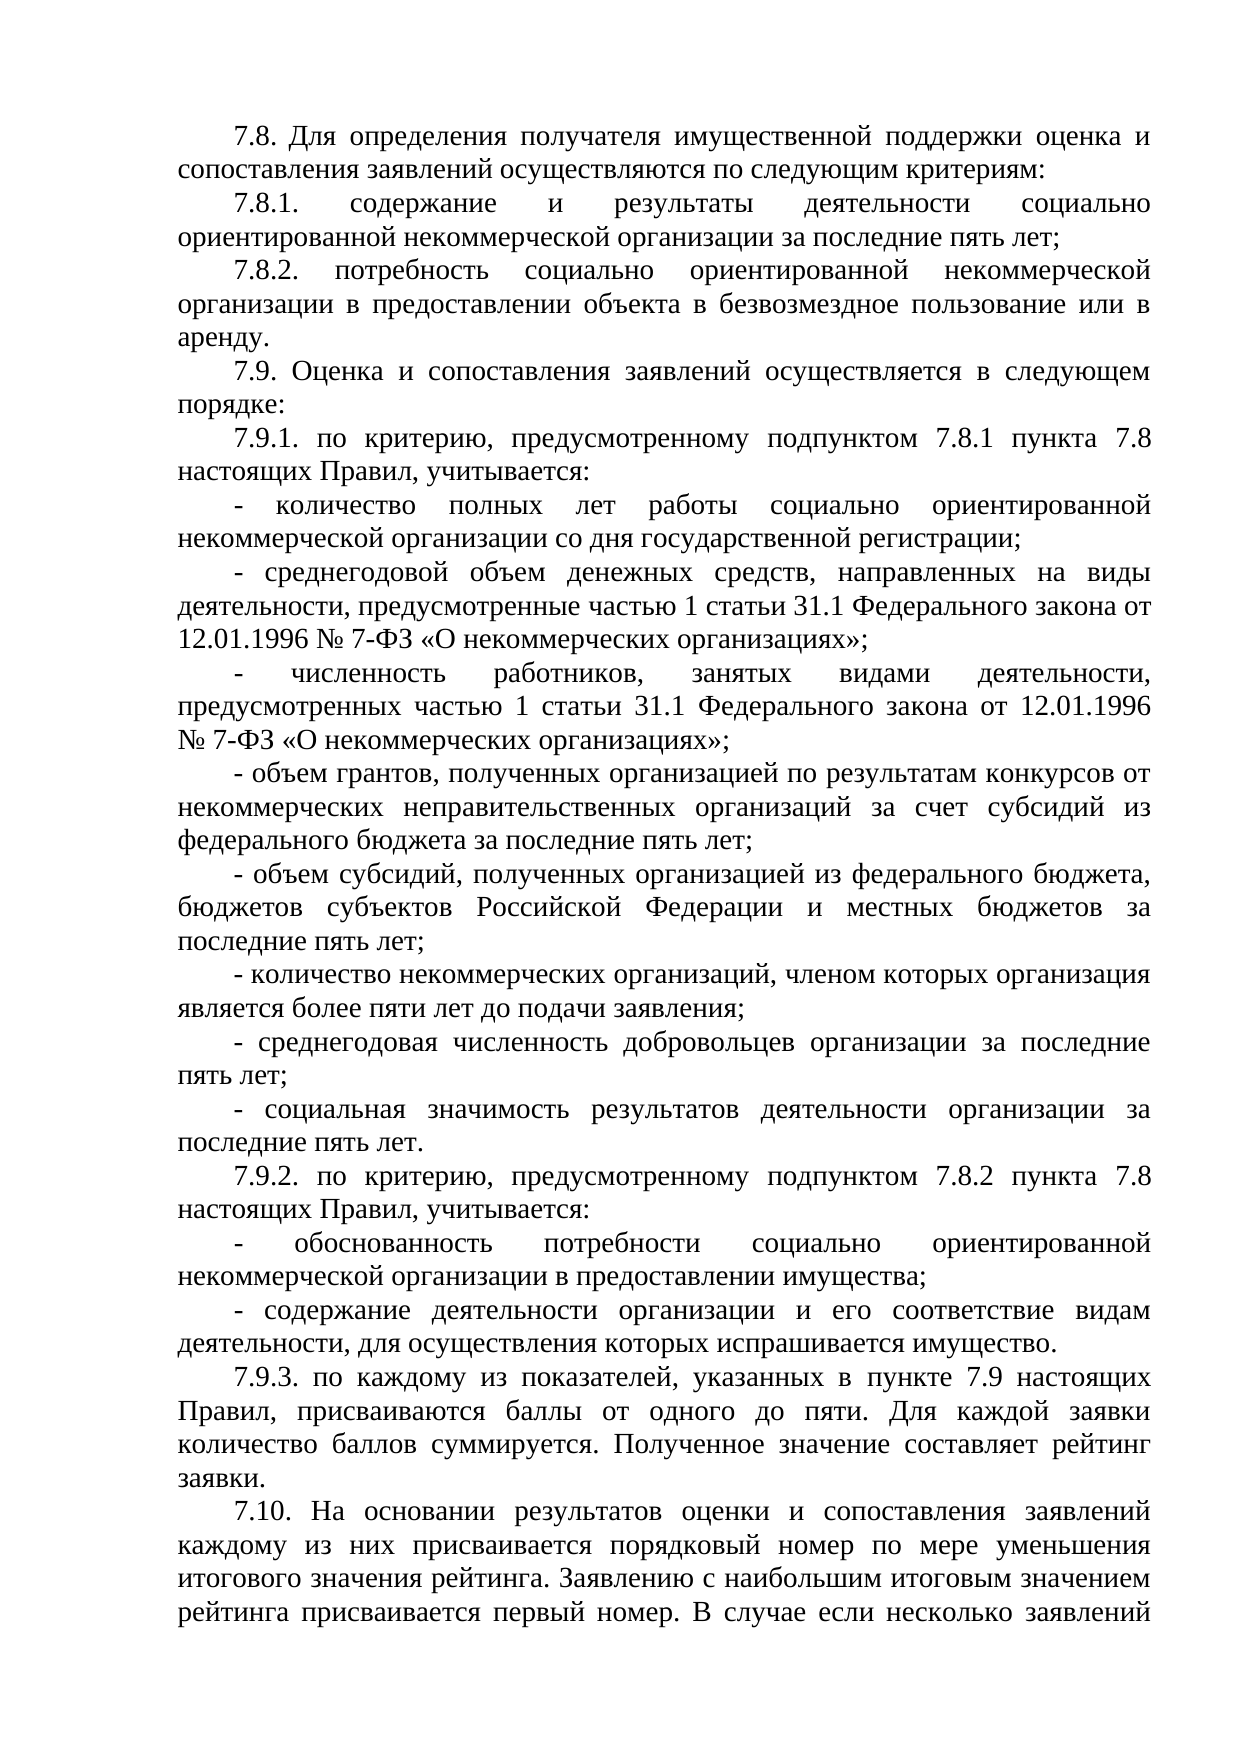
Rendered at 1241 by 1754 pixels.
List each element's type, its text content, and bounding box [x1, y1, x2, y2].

text 7.8. Для определения получателя имущественной поддержки оценка и сопоставления заявлений осуществляются по следующим критериям: [177, 118, 1152, 185]
text 7.8.1. содержание и результаты деятельности социально ориентированной некоммерческой организации за последние пять лет; [177, 185, 1152, 252]
text - количество некоммерческих организаций, членом которых организация является более пяти лет до подачи заявления; [177, 957, 1152, 1024]
text 7.8.2. потребность социально ориентированной некоммерческой организации в предоставлении объекта в безвозмездное пользование или в аренду. [177, 252, 1152, 353]
text 7.9. Оценка и сопоставления заявлений осуществляется в следующем порядке: [177, 353, 1152, 420]
text - содержание деятельности организации и его соответствие видам деятельности, для осуществления которых испрашивается имущество. [177, 1292, 1152, 1359]
text - объем субсидий, полученных организацией из федерального бюджета, бюджетов субъектов Российской Федерации и местных бюджетов за последние пять лет; [177, 856, 1152, 957]
text 7.9.3. по каждому из показателей, указанных в пункте 7.9 настоящих Правил, присваиваются баллы от одного до пяти. Для каждой заявки количество баллов суммируется. Полученное значение составляет рейтинг заявки. [177, 1359, 1152, 1493]
text 7.9.1. по критерию, предусмотренному подпунктом 7.8.1 пункта 7.8 настоящих Правил, учитывается: [177, 420, 1152, 487]
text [177, 1493, 1152, 1627]
text - численность работников, занятых видами деятельности, предусмотренных частью 1 статьи 31.1 Федерального закона от 12.01.1996 № 7-ФЗ «О некоммерческих организациях»; [177, 655, 1152, 755]
text 7.9.2. по критерию, предусмотренному подпунктом 7.8.2 пункта 7.8 настоящих Правил, учитывается: [177, 1158, 1152, 1225]
text - среднегодовой объем денежных средств, направленных на виды деятельности, предусмотренные частью 1 статьи 31.1 Федерального закона от 12.01.1996 № 7-ФЗ «О некоммерческих организациях»; [177, 554, 1152, 655]
text - обоснованность потребности социально ориентированной некоммерческой организации в предоставлении имущества; [177, 1225, 1152, 1292]
text - среднегодовая численность добровольцев организации за последние пять лет; [177, 1024, 1152, 1091]
text - социальная значимость результатов деятельности организации за последние пять лет. [177, 1091, 1152, 1158]
text - количество полных лет работы социально ориентированной некоммерческой организации со дня государственной регистрации; [177, 487, 1152, 554]
text - объем грантов, полученных организацией по результатам конкурсов от некоммерческих неправительственных организаций за счет субсидий из федерального бюджета за последние пять лет; [177, 755, 1152, 856]
